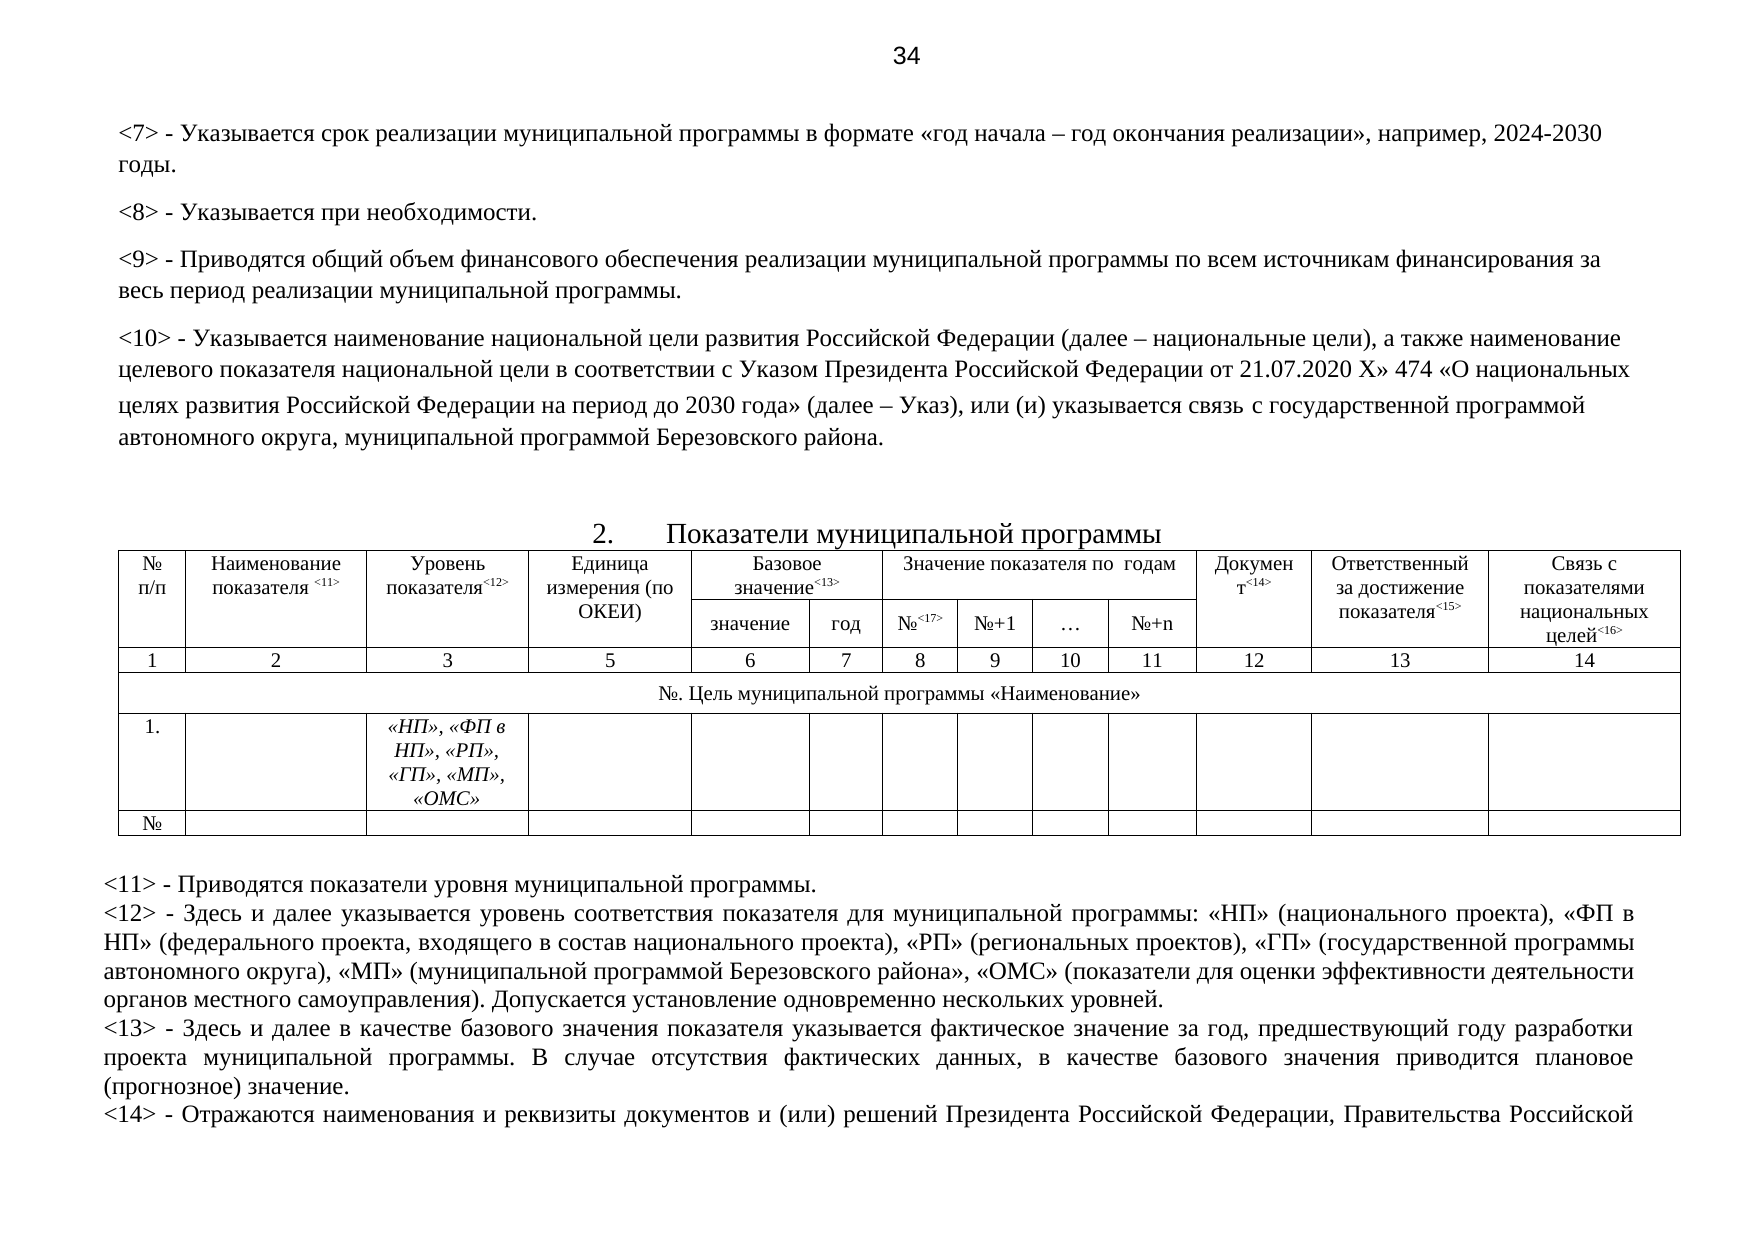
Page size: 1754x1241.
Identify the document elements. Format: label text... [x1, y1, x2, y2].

table_cell 14 [1489, 648, 1680, 672]
table_cell [810, 811, 882, 835]
table_cell 1 [119, 648, 185, 672]
table_cell [692, 811, 809, 835]
table_cell 11 [1109, 648, 1196, 672]
table_header Уровень показателя<12> [367, 551, 528, 647]
table_cell 8 [883, 648, 957, 672]
table_cell [692, 714, 809, 810]
table_cell [1489, 811, 1680, 835]
table_cell [1109, 714, 1196, 810]
table_cell №<17> [883, 600, 957, 647]
table_cell [1197, 811, 1311, 835]
table_cell №+n [1109, 600, 1196, 647]
text <7> - Указывается срок реализации муниципальной программы в формате «год начала – год окончания реализации», например, 2024-2030 годы. [118, 118, 1636, 178]
table_cell [1033, 811, 1108, 835]
table_cell [529, 811, 691, 835]
table_header Связь с показателями национальных целей<16> [1489, 551, 1680, 647]
table_cell [810, 714, 882, 810]
table_cell № [119, 811, 185, 835]
table_header Ответственный за достижение показателя<15> [1312, 551, 1488, 647]
table_cell [529, 714, 691, 810]
table_cell [958, 714, 1032, 810]
table_header Документ<14> [1197, 551, 1311, 647]
table_cell [367, 811, 528, 835]
table_cell [1109, 811, 1196, 835]
text <12> - Здесь и далее указывается уровень соответствия показателя для муниципальной программы: «НП» (национального проекта), «ФП в НП» (федерального проекта, входящего в состав национального проекта), «РП» (региональных проектов), «ГП» (государственной программы автономного округа), «МП» (муниципальной программой Березовского района», «ОМС» (показатели для оценки эффективности деятельности органов местного самоуправления). Допускается установление одновременно нескольких уровней. [103, 898, 1636, 1013]
table_cell год [810, 600, 882, 647]
table_cell … [1033, 600, 1108, 647]
text <8> - Указывается при необходимости. [118, 197, 1636, 226]
text <11> - Приводятся показатели уровня муниципальной программы. [103, 869, 1636, 898]
table_cell 13 [1312, 648, 1488, 672]
table_cell №+1 [958, 600, 1032, 647]
table_cell 1. [119, 714, 185, 810]
table_header Значение показателя по годам [883, 551, 1196, 599]
table_cell 12 [1197, 648, 1311, 672]
table_cell [958, 811, 1032, 835]
table_cell [186, 714, 366, 810]
table_cell [186, 811, 366, 835]
table_cell 6 [692, 648, 809, 672]
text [103, 1099, 1636, 1128]
text <9> - Приводятся общий объем финансового обеспечения реализации муниципальной программы по всем источникам финансирования за весь период реализации муниципальной программы. [118, 244, 1636, 304]
table_cell [883, 811, 957, 835]
text <10> - Указывается наименование национальной цели развития Российской Федерации (далее – национальные цели), а также наименование целевого показателя национальной цели в соответствии с Указом Президента Российской Федерации от 21.07.2020 X» 474 «О национальных целях развития Российской Федерации на период до 2030 года» (далее – Указ), или (и) указывается связь с государственной программой автономного округа, муниципальной программой Березовского района. [118, 323, 1636, 450]
text <13> - Здесь и далее в качестве базового значения показателя указывается фактическое значение за год, предшествующий году разработки проекта муниципальной программы. В случае отсутствия фактических данных, в качестве базового значения приводится плановое (прогнозное) значение. [103, 1013, 1636, 1099]
table_cell [1197, 714, 1311, 810]
table_cell 2 [186, 648, 366, 672]
table_cell 9 [958, 648, 1032, 672]
table_cell 10 [1033, 648, 1108, 672]
table_cell 3 [367, 648, 528, 672]
table_cell «НП», «ФП в НП», «РП», «ГП», «МП», «ОМС» [367, 714, 528, 810]
table_cell [1489, 714, 1680, 810]
table_cell 5 [529, 648, 691, 672]
table_header Базовое значение<13> [692, 551, 882, 599]
table_cell [883, 714, 957, 810]
table_cell [1033, 714, 1108, 810]
table_header Наименование показателя <11> [186, 551, 366, 647]
table_cell [1312, 714, 1488, 810]
table_cell №. Цель муниципальной программы «Наименование» [119, 673, 1680, 712]
table_cell значение [692, 600, 809, 647]
table_cell [1312, 811, 1488, 835]
table_cell 7 [810, 648, 882, 672]
list Показатели муниципальной программы [118, 516, 1636, 550]
table_header № п/п [119, 551, 185, 647]
table_header Единица измерения (по ОКЕИ) [529, 551, 691, 647]
